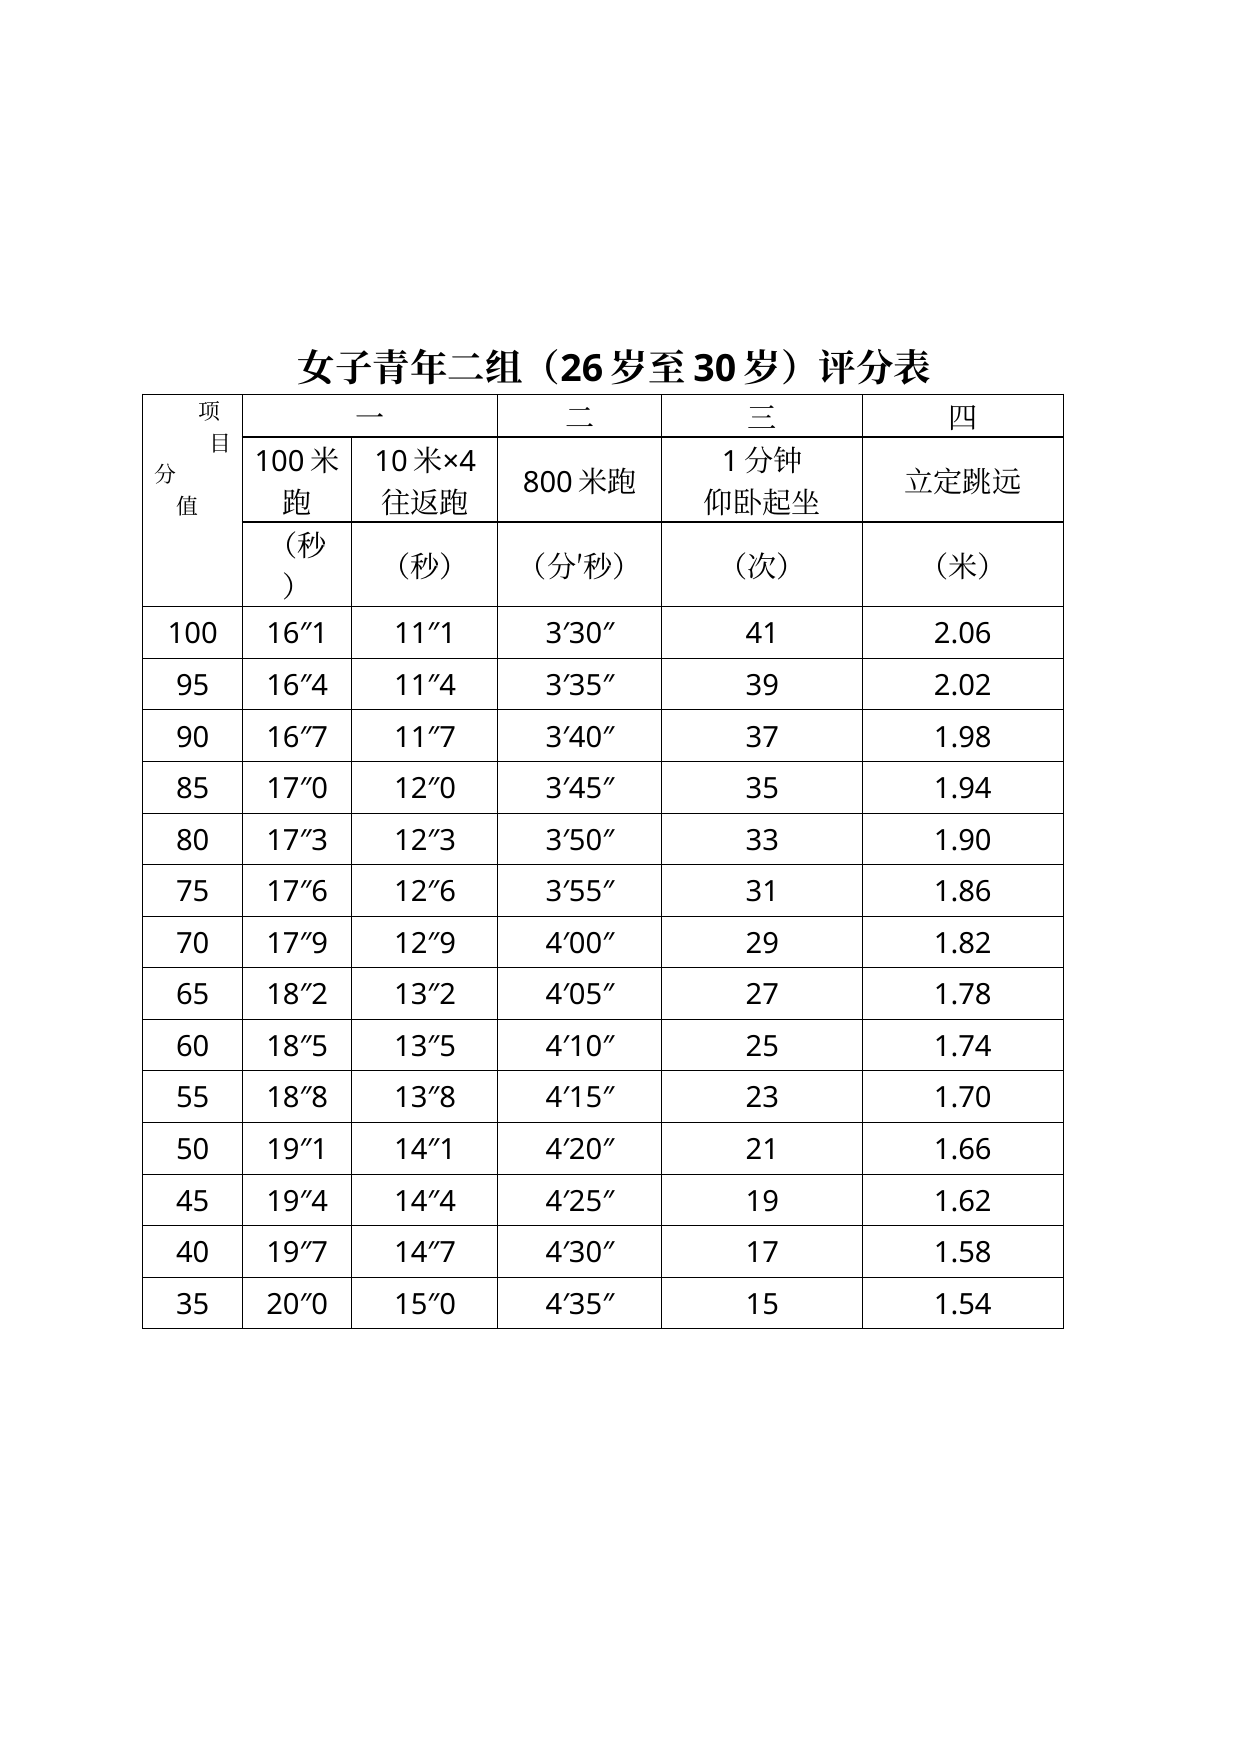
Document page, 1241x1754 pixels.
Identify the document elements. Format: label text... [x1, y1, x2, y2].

table_cell 4′15″ [498, 1071, 661, 1122]
table_cell 3′45″ [498, 762, 661, 812]
table_cell 85 [143, 762, 242, 812]
table_cell 39 [662, 659, 862, 709]
table_cell 1.54 [863, 1278, 1063, 1328]
table_cell 65 [143, 968, 242, 1019]
table_cell 18″5 [243, 1020, 351, 1070]
table_cell 95 [143, 659, 242, 709]
table_cell 80 [143, 814, 242, 864]
table_cell （次） [662, 523, 862, 606]
table_cell 11″4 [352, 659, 497, 709]
text 女子青年二组（26岁至30岁）评分表 [165, 335, 1063, 393]
table_cell 12″9 [352, 917, 497, 967]
table_cell 70 [143, 917, 242, 967]
table_cell 15 [662, 1278, 862, 1328]
table_cell 12″6 [352, 865, 497, 916]
table_cell 17 [662, 1226, 862, 1277]
table_header 二 [498, 395, 661, 436]
table_cell 1.66 [863, 1123, 1063, 1173]
table_cell 16″7 [243, 710, 351, 761]
table_cell 3′30″ [498, 607, 661, 658]
table_cell 17″9 [243, 917, 351, 967]
table_cell 10米×4往返跑 [352, 438, 497, 521]
table_cell 12″3 [352, 814, 497, 864]
table_cell 40 [143, 1226, 242, 1277]
table_cell 13″5 [352, 1020, 497, 1070]
table_cell 16″4 [243, 659, 351, 709]
table_cell 17″3 [243, 814, 351, 864]
table_cell 4′10″ [498, 1020, 661, 1070]
table_cell 1.98 [863, 710, 1063, 761]
table_cell 18″8 [243, 1071, 351, 1122]
table_cell 14″1 [352, 1123, 497, 1173]
table_cell 1分钟 仰卧起坐 [662, 438, 862, 521]
table_cell 100米跑 [243, 438, 351, 521]
table_cell 11″1 [352, 607, 497, 658]
table_cell 23 [662, 1071, 862, 1122]
table_cell 1.58 [863, 1226, 1063, 1277]
table_cell 4′35″ [498, 1278, 661, 1328]
table_cell （米） [863, 523, 1063, 606]
table_cell 19″4 [243, 1175, 351, 1225]
table_cell 14″4 [352, 1175, 497, 1225]
table_cell 立定跳远 [863, 438, 1063, 521]
table_cell 2.02 [863, 659, 1063, 709]
table_cell 27 [662, 968, 862, 1019]
table_cell 90 [143, 710, 242, 761]
table_cell 1.74 [863, 1020, 1063, 1070]
table_cell 3′40″ [498, 710, 661, 761]
table_cell 2.06 [863, 607, 1063, 658]
table_cell 18″2 [243, 968, 351, 1019]
table_cell 1.90 [863, 814, 1063, 864]
table_cell 21 [662, 1123, 862, 1173]
table_header 项 目 分 值 [143, 395, 242, 606]
table_cell 75 [143, 865, 242, 916]
table_cell 50 [143, 1123, 242, 1173]
table_cell （秒） [352, 523, 497, 606]
table_cell （分′秒） [498, 523, 661, 606]
table_cell 4′30″ [498, 1226, 661, 1277]
table_cell 1.94 [863, 762, 1063, 812]
table_cell 1.86 [863, 865, 1063, 916]
table_cell 4′05″ [498, 968, 661, 1019]
table_cell 17″6 [243, 865, 351, 916]
table_cell 15″0 [352, 1278, 497, 1328]
table_cell 11″7 [352, 710, 497, 761]
table_cell 37 [662, 710, 862, 761]
table_cell 1.70 [863, 1071, 1063, 1122]
table_cell 13″8 [352, 1071, 497, 1122]
table_cell 31 [662, 865, 862, 916]
table_cell 35 [143, 1278, 242, 1328]
table_header 三 [662, 395, 862, 436]
table_header 一 [243, 395, 497, 436]
table_cell 3′35″ [498, 659, 661, 709]
table_cell 60 [143, 1020, 242, 1070]
table_cell （秒） [243, 523, 351, 606]
table_cell 4′25″ [498, 1175, 661, 1225]
table_cell 33 [662, 814, 862, 864]
table_cell 12″0 [352, 762, 497, 812]
table_cell 13″2 [352, 968, 497, 1019]
table_cell 100 [143, 607, 242, 658]
table_cell 20″0 [243, 1278, 351, 1328]
table_cell 45 [143, 1175, 242, 1225]
table_cell 55 [143, 1071, 242, 1122]
table_cell 4′00″ [498, 917, 661, 967]
table_cell 14″7 [352, 1226, 497, 1277]
table_cell 1.78 [863, 968, 1063, 1019]
table_cell 19″1 [243, 1123, 351, 1173]
table_cell 1.82 [863, 917, 1063, 967]
table_header 四 [863, 395, 1063, 436]
table_cell 3′50″ [498, 814, 661, 864]
table_cell 17″0 [243, 762, 351, 812]
table_cell 25 [662, 1020, 862, 1070]
table_cell 16″1 [243, 607, 351, 658]
table_cell 41 [662, 607, 862, 658]
table_cell 800米跑 [498, 438, 661, 521]
table_cell 1.62 [863, 1175, 1063, 1225]
table_cell 35 [662, 762, 862, 812]
table_cell 4′20″ [498, 1123, 661, 1173]
table_cell 19 [662, 1175, 862, 1225]
table_cell 29 [662, 917, 862, 967]
table_cell 19″7 [243, 1226, 351, 1277]
table_cell 3′55″ [498, 865, 661, 916]
